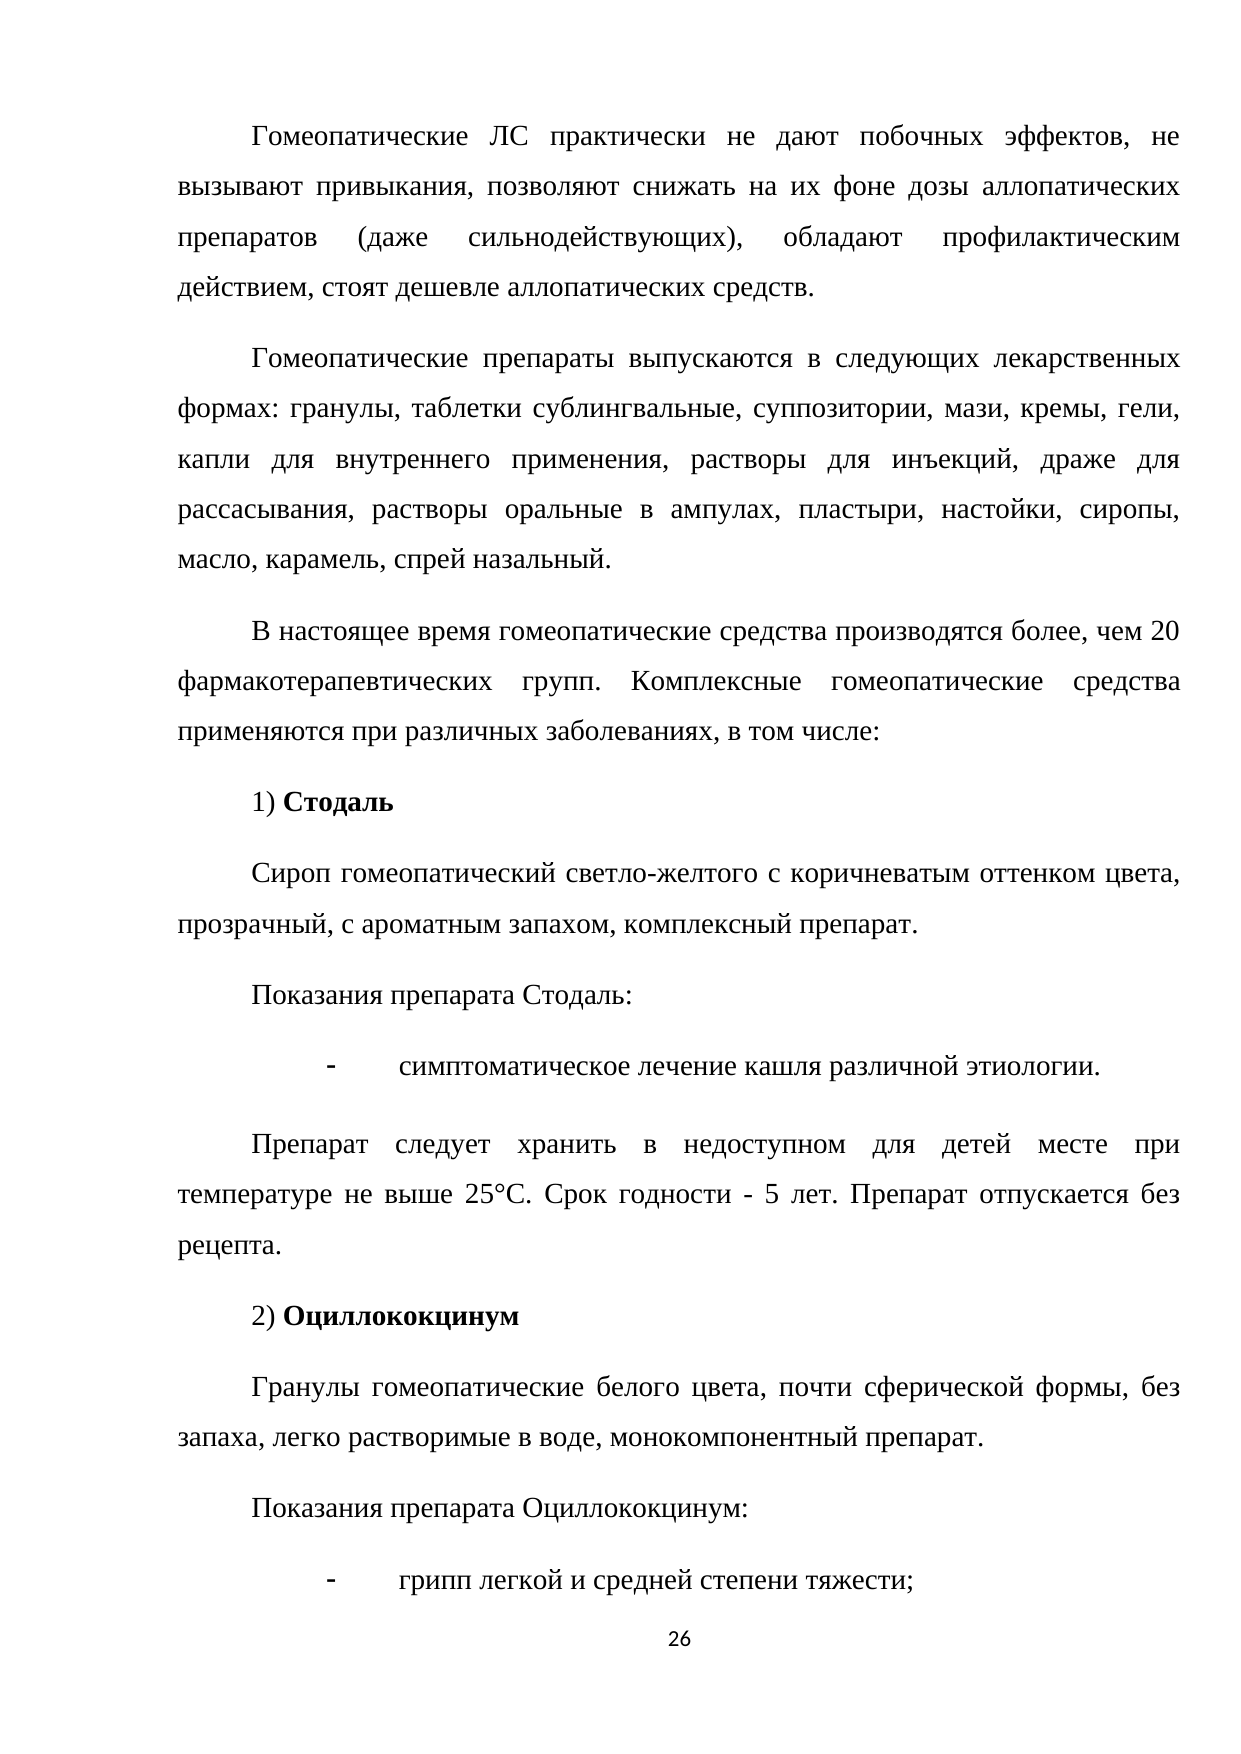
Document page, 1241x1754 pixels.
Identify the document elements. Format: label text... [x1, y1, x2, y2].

text Гранулы гомеопатические белого цвета, почти сферической формы, без запаха, легко растворимые в воде, монокомпонентный препарат. [177, 1369, 1181, 1453]
text Гомеопатические ЛС практически не дают побочных эффектов, не вызывают привыкания, позволяют снижать на их фоне дозы аллопатических препаратов (даже сильнодействующих), обладают профилактическим действием, стоят дешевле аллопатических средств. [177, 118, 1181, 303]
text В настоящее время гомеопатические средства производятся более, чем 20 фармакотерапевтических групп. Комплексные гомеопатические средства применяются при различных заболеваниях, в том числе: [177, 613, 1181, 747]
list грипп легкой и средней степени тяжести; [252, 1562, 1181, 1595]
list симптоматическое лечение кашля различной этиологии. [252, 1048, 1181, 1082]
text Сироп гомеопатический светло-желтого c коричневатым оттенком цвета, прозрачный, с ароматным запахом, комплексный препарат. [177, 856, 1181, 939]
text Препарат следует хранить в недоступном для детей месте при температуре не выше 25°С. Срок годности - 5 лет. Препарат отпускается без рецепта. [177, 1126, 1181, 1260]
text 1) Стодаль [177, 784, 1181, 818]
text Показания препарата Оциллококцинум: [177, 1491, 1181, 1524]
text Показания препарата Стодаль: [177, 977, 1181, 1011]
text 2) Оциллококцинум [177, 1298, 1181, 1332]
text Гомеопатические препараты выпускаются в следующих лекарственных формах: гранулы, таблетки сублингвальные, суппозитории, мази, кремы, гели, капли для внутреннего применения, растворы для инъекций, драже для рассасывания, растворы оральные в ампулах, пластыри, настойки, сиропы, масло, карамель, спрей назальный. [177, 340, 1181, 575]
